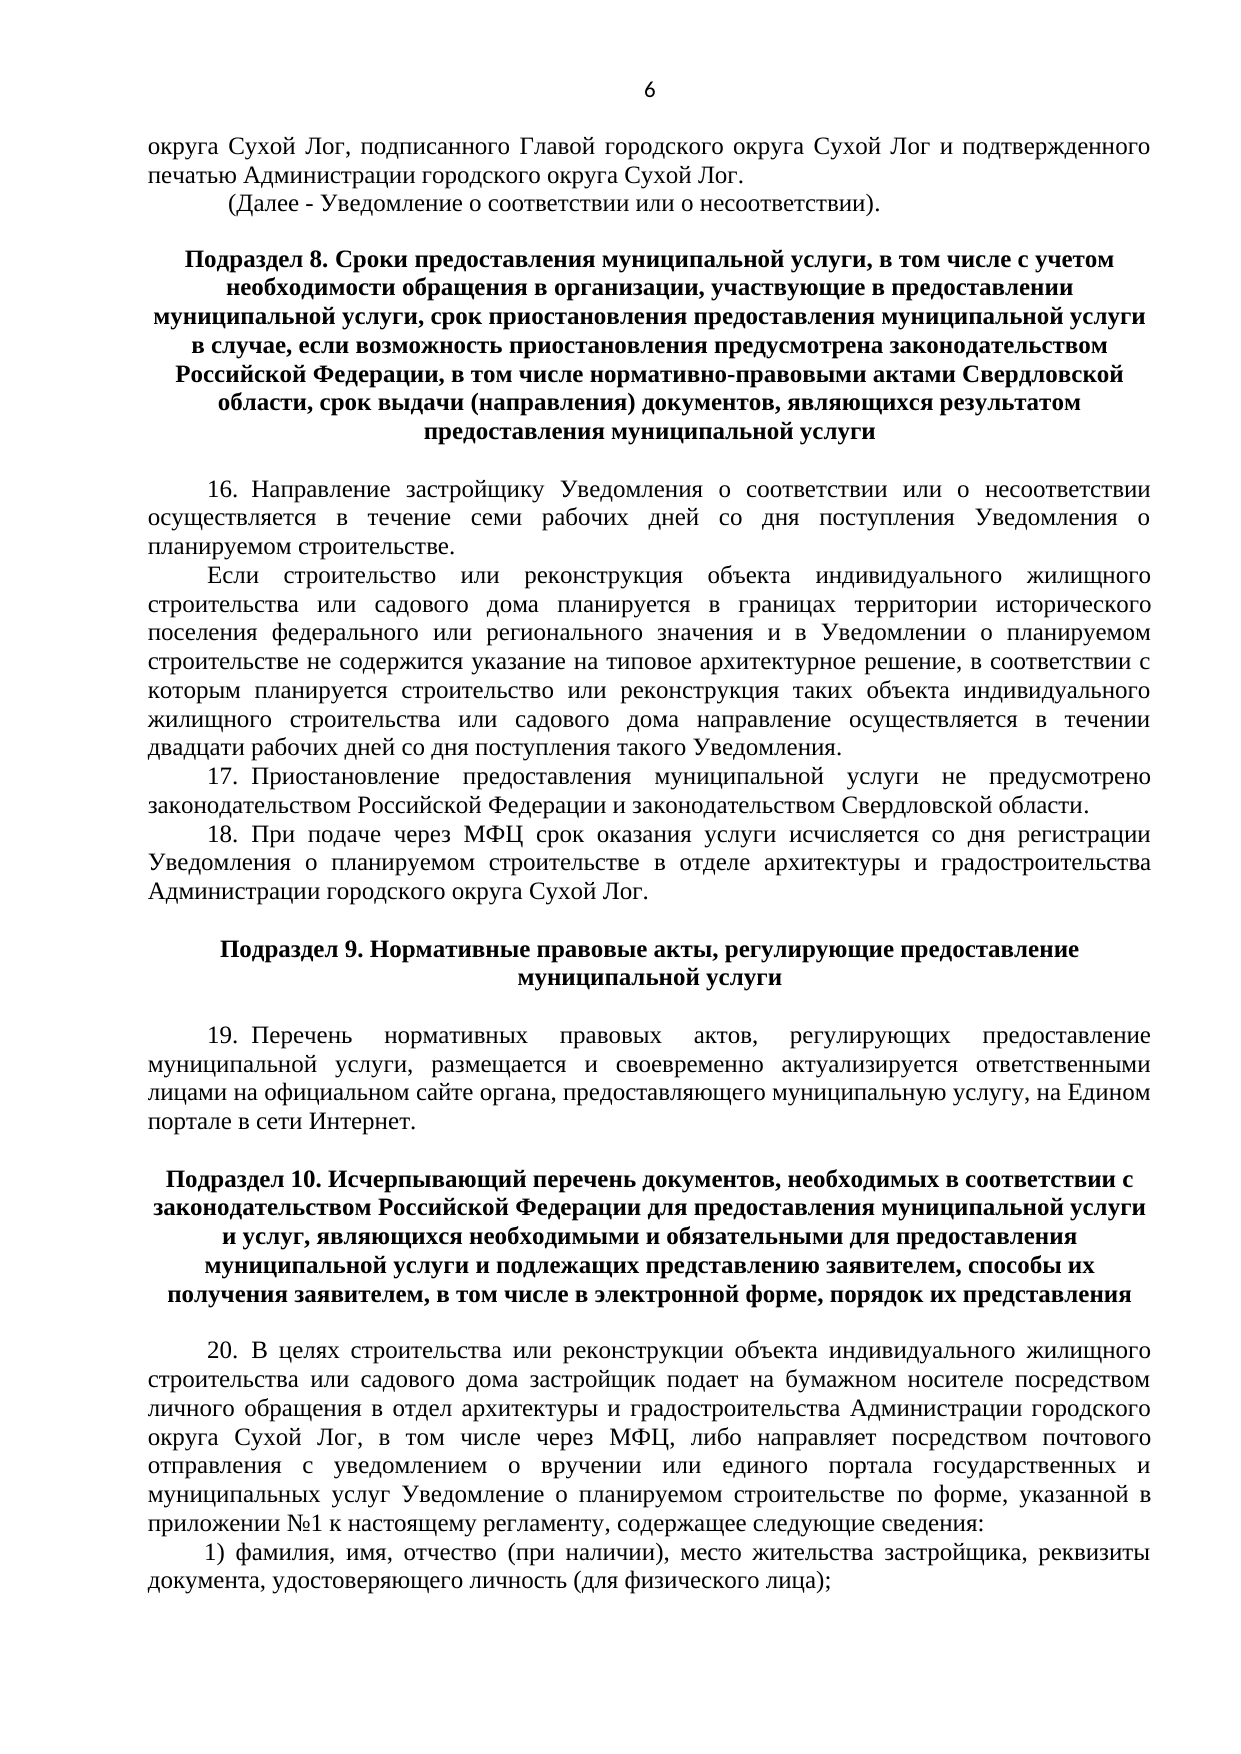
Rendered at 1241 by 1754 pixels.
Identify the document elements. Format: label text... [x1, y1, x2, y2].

list Приостановление предоставления муниципальной услуги не предусмотрено законодательством Российской Федерации и законодательством Свердловской области. [148, 761, 1152, 819]
list Перечень нормативных правовых актов, регулирующих предоставление муниципальной услуги, размещается и своевременно актуализируется ответственными лицами на официальном сайте органа, предоставляющего муниципальную услугу, на Едином портале в сети Интернет. [148, 1020, 1152, 1135]
text Подраздел 8. Сроки предоставления муниципальной услуги, в том числе с учетом необходимости обращения в организации, участвующие в предоставлении муниципальной услуги, срок приостановления предоставления муниципальной услуги в случае, если возможность приостановления предусмотрена законодательством Российской Федерации, в том числе нормативно-правовыми актами Свердловской области, срок выдачи (направления) документов, являющихся результатом предоставления муниципальной услуги [148, 244, 1152, 445]
text Подраздел 10. Исчерпывающий перечень документов, необходимых в соответствии с законодательством Российской Федерации для предоставления муниципальной услуги и услуг, являющихся необходимыми и обязательными для предоставления муниципальной услуги и подлежащих представлению заявителем, способы их получения заявителем, в том числе в электронной форме, порядок их представления [148, 1164, 1152, 1307]
list Направление застройщику Уведомления о соответствии или о несоответствии осуществляется в течение семи рабочих дней со дня поступления Уведомления о планируемом строительстве. [148, 474, 1152, 560]
text (Далее - Уведомление о соответствии или о несоответствии). [148, 188, 1152, 217]
text Подраздел 9. Нормативные правовые акты, регулирующие предоставление муниципальной услуги [148, 934, 1152, 991]
text 1) фамилия, имя, отчество (при наличии), место жительства застройщика, реквизиты документа, удостоверяющего личность (для физического лица); [148, 1537, 1152, 1594]
list В целях строительства или реконструкции объекта индивидуального жилищного строительства или садового дома застройщик подает на бумажном носителе посредством личного обращения в отдел архитектуры и градостроительства Администрации городского округа Сухой Лог, в том числе через МФЦ, либо направляет посредством почтового отправления с уведомлением о вручении или единого портала государственных и муниципальных услуг Уведомление о планируемом строительстве по форме, указанной в приложении №1 к настоящему регламенту, содержащее следующие сведения: [148, 1335, 1152, 1537]
list При подаче через МФЦ срок оказания услуги исчисляется со дня регистрации Уведомления о планируемом строительстве в отделе архитектуры и градостроительства Администрации городского округа Сухой Лог. [148, 819, 1152, 905]
text Если строительство или реконструкция объекта индивидуального жилищного строительства или садового дома планируется в границах территории исторического поселения федерального или регионального значения и в Уведомлении о планируемом строительстве не содержится указание на типовое архитектурное решение, в соответствии с которым планируется строительство или реконструкция таких объекта индивидуального жилищного строительства или садового дома направление осуществляется в течении двадцати рабочих дней со дня поступления такого Уведомления. [148, 560, 1152, 761]
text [148, 131, 1152, 188]
